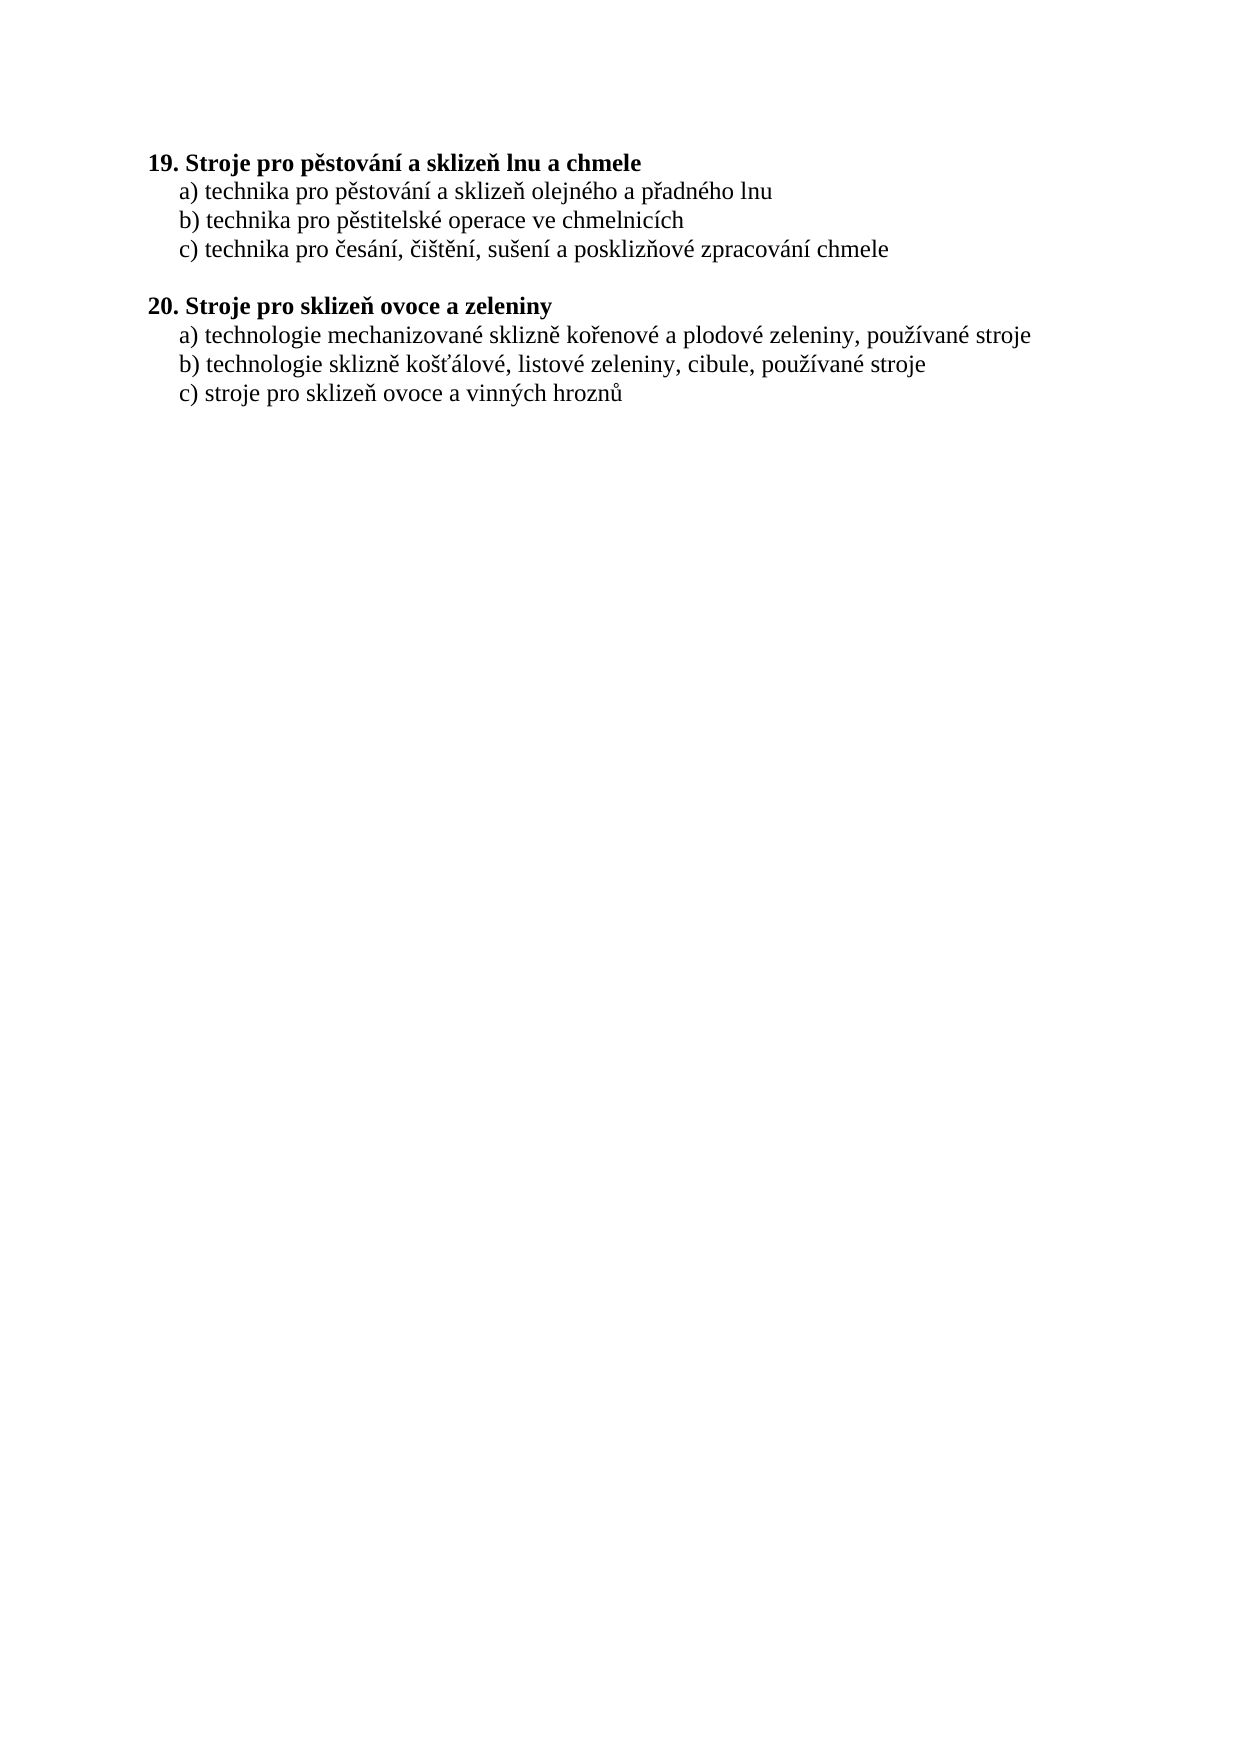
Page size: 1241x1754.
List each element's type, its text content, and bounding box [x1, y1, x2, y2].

text 19. Stroje pro pěstování a sklizeň lnu a chmele [148, 148, 1093, 176]
text 20. Stroje pro sklizeň ovoce a zeleniny [148, 291, 1093, 320]
text c) stroje pro sklizeň ovoce a vinných hroznů [148, 378, 1093, 406]
text c) technika pro česání, čištění, sušení a posklizňové zpracování chmele [148, 234, 1093, 263]
text a) technika pro pěstování a sklizeň olejného a přadného lnu [148, 176, 1093, 205]
text b) technologie sklizně košťálové, listové zeleniny, cibule, používané stroje [148, 349, 1093, 378]
text a) technologie mechanizované sklizně kořenové a plodové zeleniny, používané stroje [148, 320, 1093, 349]
text b) technika pro pěstitelské operace ve chmelnicích [148, 205, 1093, 234]
